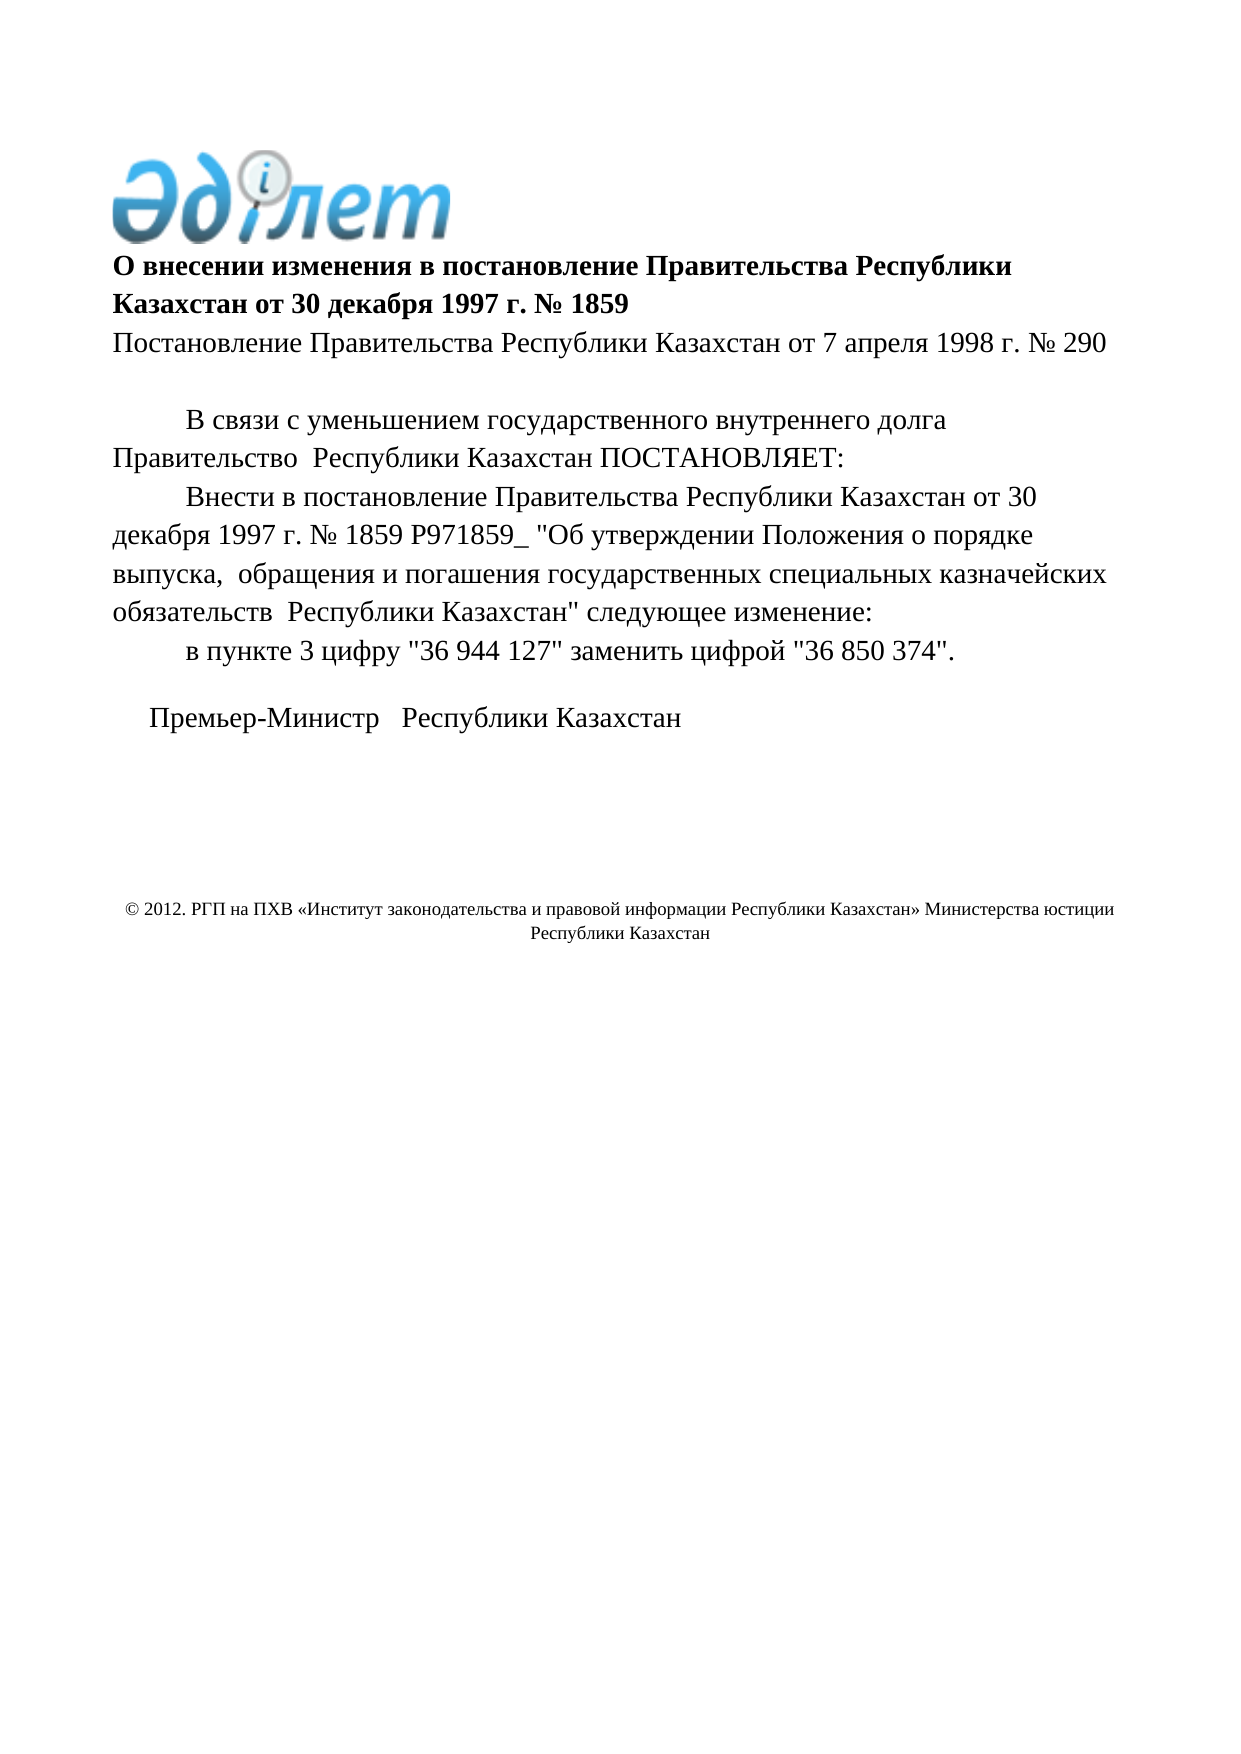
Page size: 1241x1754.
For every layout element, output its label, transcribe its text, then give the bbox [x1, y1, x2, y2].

text © 2012. РГП на ПХВ «Институт законодательства и правовой информации Республики Казахстан» Министерства юстиции Республики Казахстан [112, 897, 1128, 944]
picture [112, 150, 451, 244]
text В связи с уменьшением государственного внутреннего долга Правительство Республики Казахстан ПОСТАНОВЛЯЕТ: Внести в постановление Правительства Республики Казахстан от 30 декабря 1997 г. № 1859 P971859_ "Об утверждении Положения о порядке выпуска, обращения и погашения государственных специальных казначейских обязательств Республики Казахстан" следующее изменение: в пункте 3 цифру "36 944 127" заменить цифрой "36 850 374". [112, 363, 1128, 697]
text О внесении изменения в постановление Правительства Республики Казахстан от 30 декабря 1997 г. № 1859 [112, 248, 1128, 320]
text Постановление Правительства Республики Казахстан от 7 апреля 1998 г. № 290 [112, 325, 1128, 358]
text Премьер-Министр Республики Казахстан [112, 701, 1128, 734]
